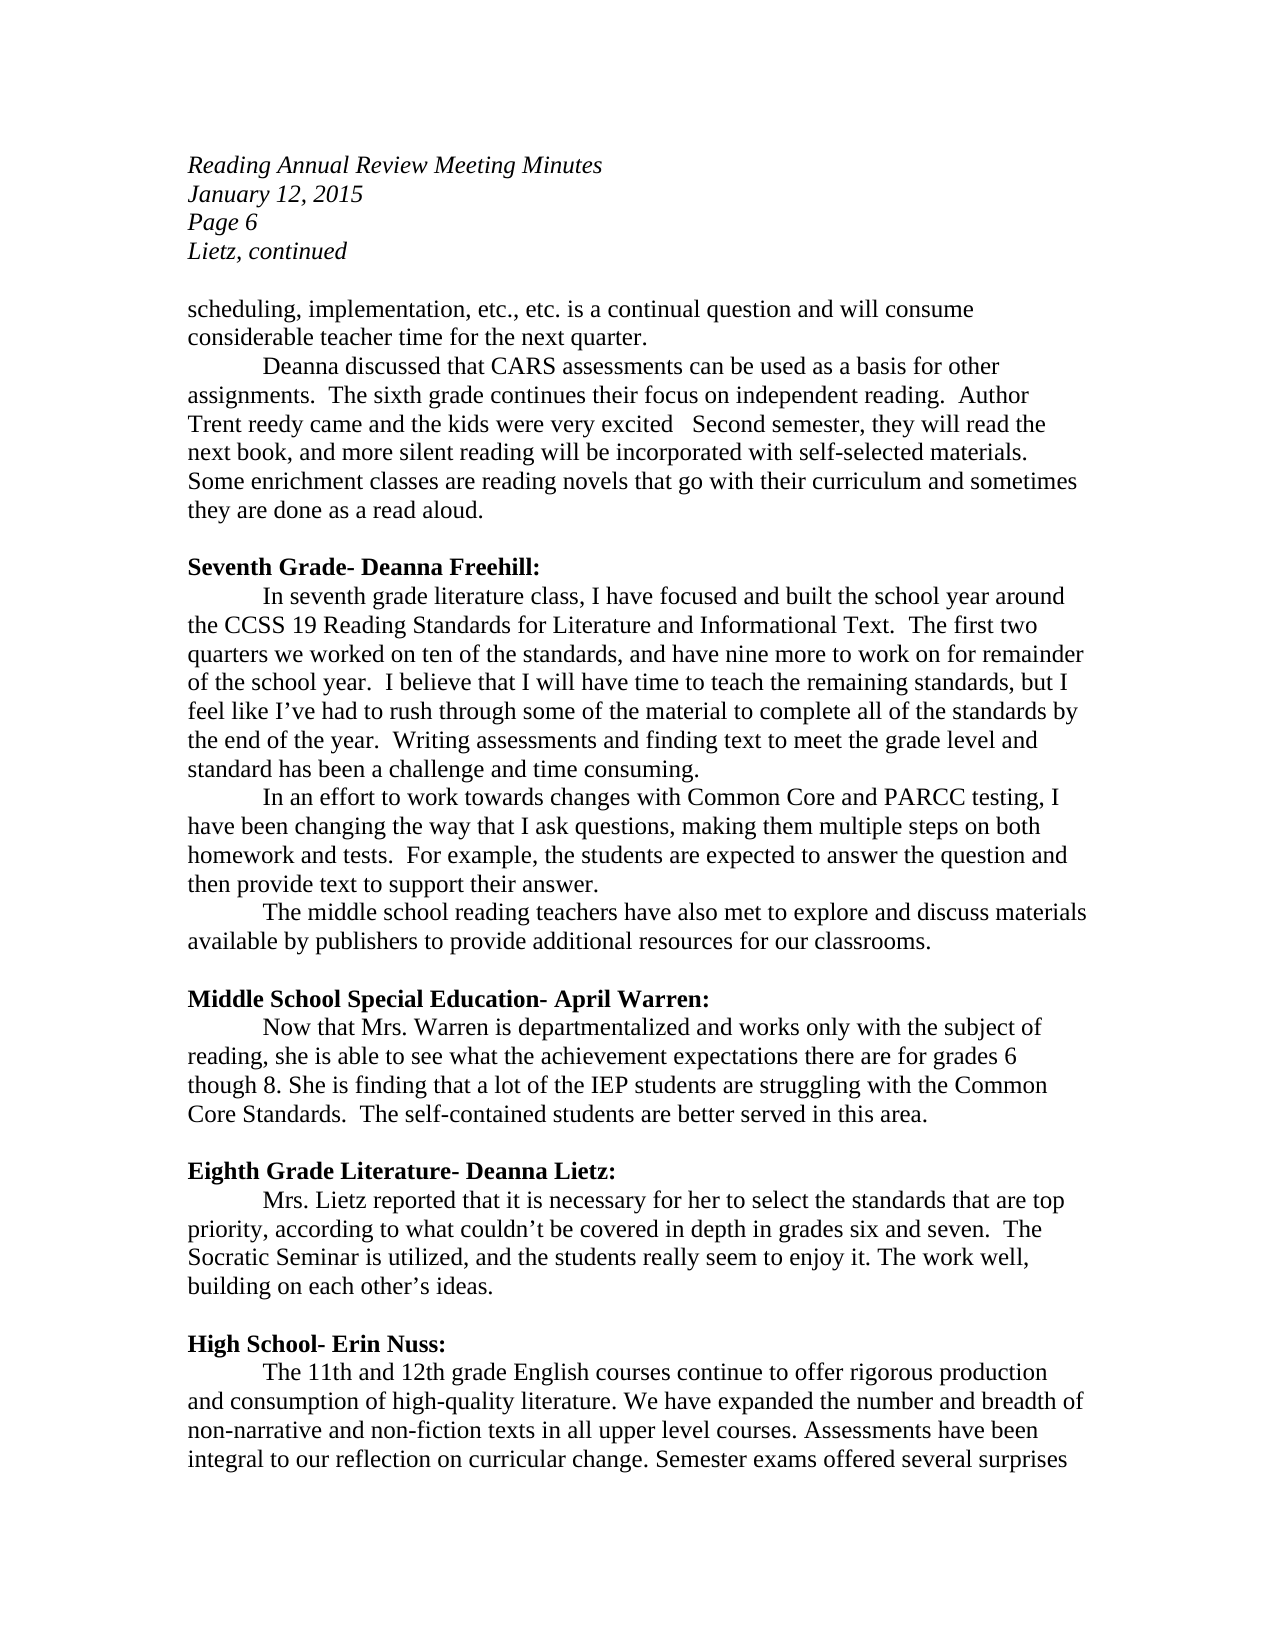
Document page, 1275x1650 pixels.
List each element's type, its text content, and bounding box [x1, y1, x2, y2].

text feel like I’ve had to rush through some of the material to complete all of the standards by the end of the year. Writing assessments and finding text to meet the grade level and standard has been a challenge and time consuming. [187, 696, 1087, 782]
text Reading Annual Review Meeting Minutes [187, 150, 1087, 179]
text In an effort to work towards changes with Common Core and PARCC testing, I have been changing the way that I ask questions, making them multiple steps on both homework and tests. For example, the students are expected to answer the question and then provide text to support their answer. [187, 782, 1087, 897]
text Seventh Grade- Deanna Freehill: [187, 552, 1087, 581]
text scheduling, implementation, etc., etc. is a continual question and will consume considerable teacher time for the next quarter. [187, 294, 1087, 351]
text Deanna discussed that CARS assessments can be used as a basis for other assignments. The sixth grade continues their focus on independent reading. Author Trent reedy came and the kids were very excited Second semester, they will read the next book, and more silent reading will be incorporated with self-selected materials. Some enrichment classes are reading novels that go with their curriculum and sometimes they are done as a read aloud. [187, 351, 1087, 524]
text High School- Erin Nuss: [187, 1329, 1087, 1357]
text Page 6 [187, 207, 1087, 236]
text Middle School Special Education- April Warren: [187, 984, 1087, 1012]
text Mrs. Lietz reported that it is necessary for her to select the standards that are top priority, according to what couldn’t be covered in depth in grades six and seven. The Socratic Seminar is utilized, and the students really seem to enjoy it. The work well, building on each other’s ideas. [187, 1185, 1087, 1300]
text Lietz, continued [187, 236, 1087, 265]
text The 11th and 12th grade English courses continue to offer rigorous production and consumption of high-quality literature. We have expanded the number and breadth of non-narrative and non-fiction texts in all upper level courses. Assessments have been integral to our reflection on curricular change. Semester exams offered several surprises [187, 1357, 1087, 1472]
text The middle school reading teachers have also met to explore and discuss materials available by publishers to provide additional resources for our classrooms. [187, 897, 1087, 955]
text In seventh grade literature class, I have focused and built the school year around the CCSS 19 Reading Standards for Literature and Informational Text. The first two quarters we worked on ten of the standards, and have nine more to work on for remainder of the school year. I believe that I will have time to teach the remaining standards, but I [187, 581, 1087, 696]
text Eighth Grade Literature- Deanna Lietz: [187, 1156, 1087, 1185]
text January 12, 2015 [187, 179, 1087, 207]
text Now that Mrs. Warren is departmentalized and works only with the subject of reading, she is able to see what the achievement expectations there are for grades 6 though 8. She is finding that a lot of the IEP students are struggling with the Common Core Standards. The self-contained students are better served in this area. [187, 1012, 1087, 1127]
